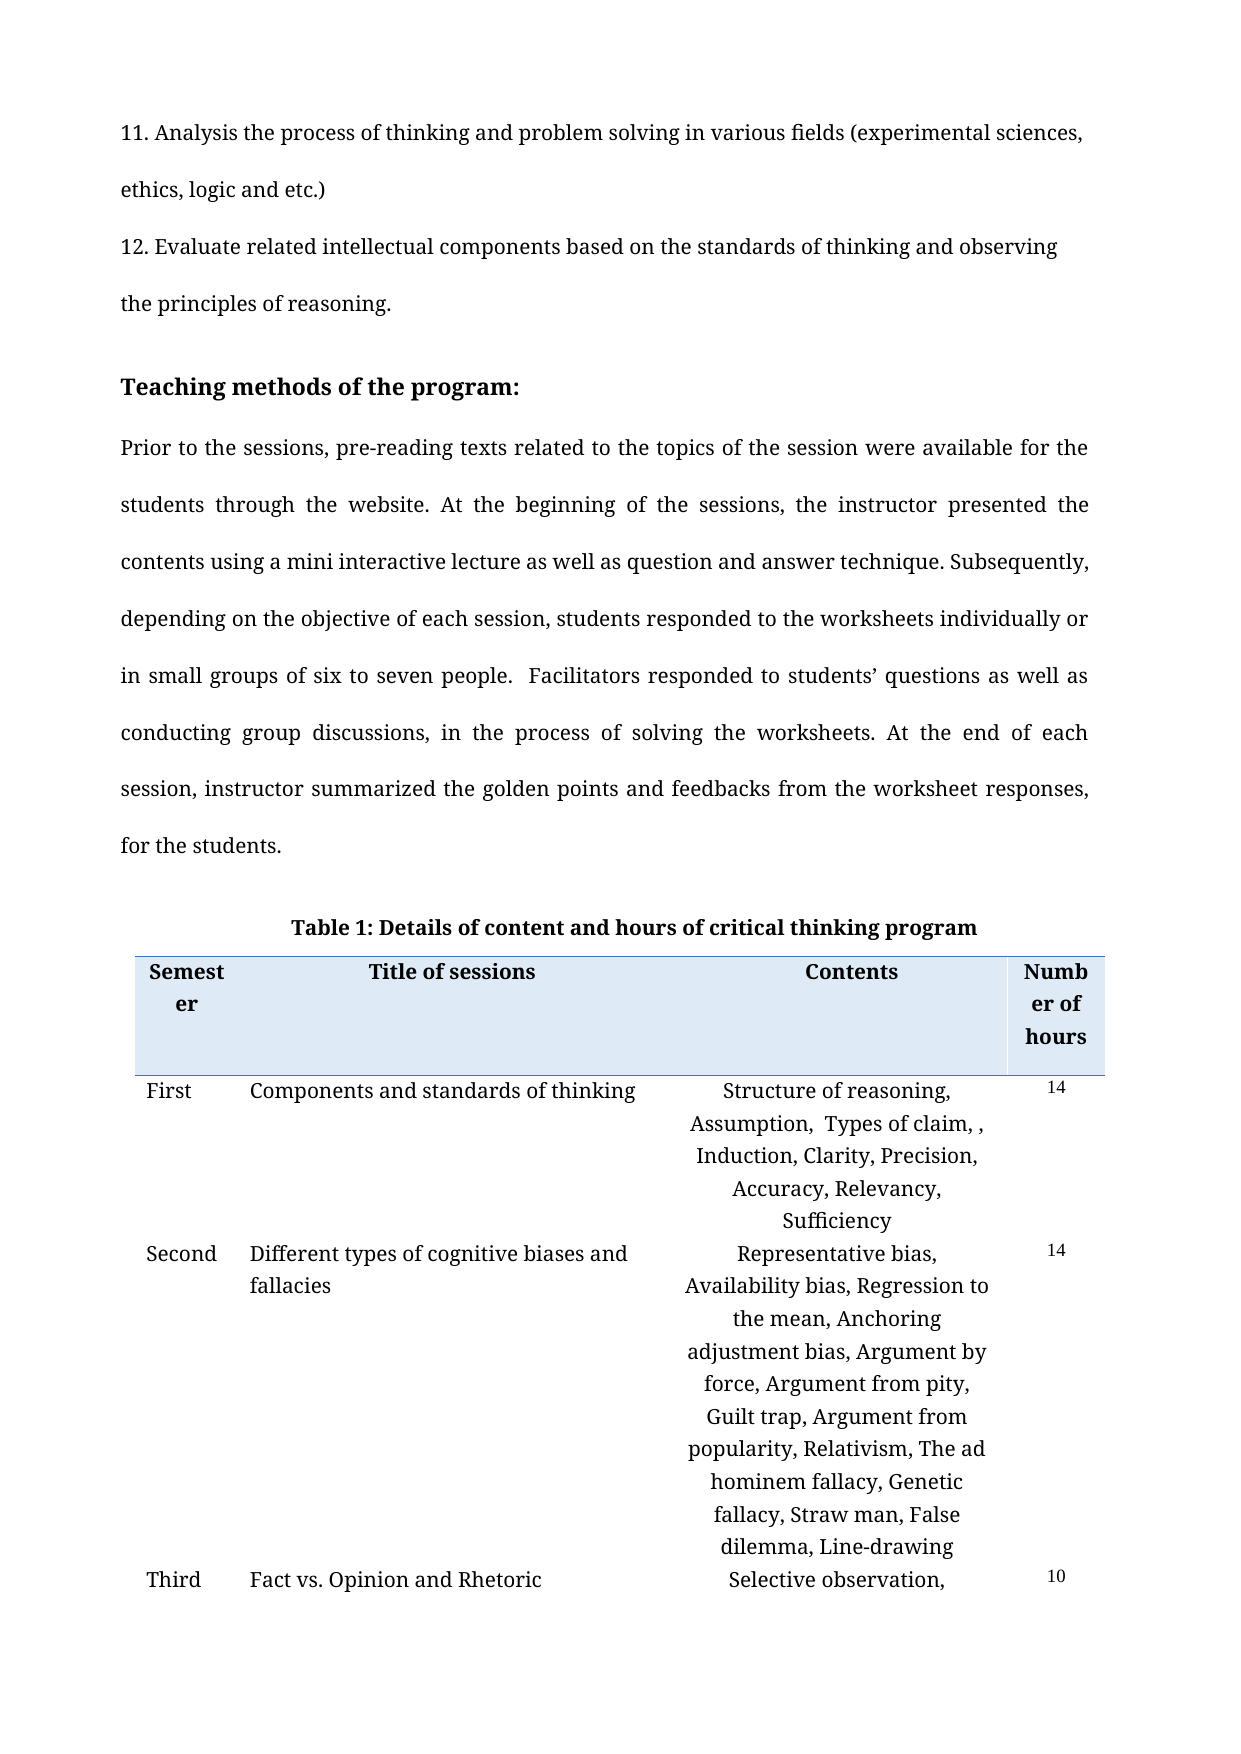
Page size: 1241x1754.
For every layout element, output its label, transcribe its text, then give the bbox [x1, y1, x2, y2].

table_cell Second [135, 1239, 239, 1565]
text Table 1: Details of content and hours of critical thinking program [150, 913, 1120, 942]
table_cell First [135, 1076, 239, 1239]
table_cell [239, 1565, 667, 1597]
table_cell 10 [1008, 1565, 1105, 1597]
text 11. Analysis the process of thinking and problem solving in various fields (experimental sciences, ethics, logic and etc.) [120, 118, 1090, 203]
text Prior to the sessions, pre-reading texts related to the topics of the session were available for the students through the website. At the beginning of the sessions, the instructor presented the contents using a mini interactive lecture as well as question and answer technique. Subsequently, depending on the objective of each session, students responded to the worksheets individually or in small groups of six to seven people. Facilitators responded to students’ questions as well as conducting group discussions, in the process of solving the worksheets. At the end of each session, instructor summarized the golden points and feedbacks from the worksheet responses, for the students. [120, 433, 1090, 860]
table_header Title of sessions [239, 957, 667, 1075]
table_cell Third [135, 1565, 239, 1597]
table_header Number of hours [1008, 957, 1105, 1075]
table_cell Different types of cognitive biases and fallacies [239, 1239, 667, 1565]
table_header Semester [135, 957, 239, 1075]
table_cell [667, 1565, 1007, 1597]
table_cell 14 [1008, 1239, 1105, 1565]
table_cell Structure of reasoning, Assumption, Types of claim, , Induction, Clarity, Precision, Accuracy, Relevancy, Sufficiency [667, 1076, 1007, 1239]
table_cell Components and standards of thinking [239, 1076, 667, 1239]
table_cell Representative bias, Availability bias, Regression to the mean, Anchoring adjustment bias, Argument by force, Argument from pity, Guilt trap, Argument from popularity, Relativism, The ad hominem fallacy, Genetic fallacy, Straw man, False dilemma, Line-drawing [667, 1239, 1007, 1565]
text Teaching methods of the program: [120, 371, 1090, 402]
table_header Contents [667, 957, 1007, 1075]
text 12. Evaluate related intellectual components based on the standards of thinking and observing the principles of reasoning. [120, 232, 1090, 317]
table_cell 14 [1008, 1076, 1105, 1239]
